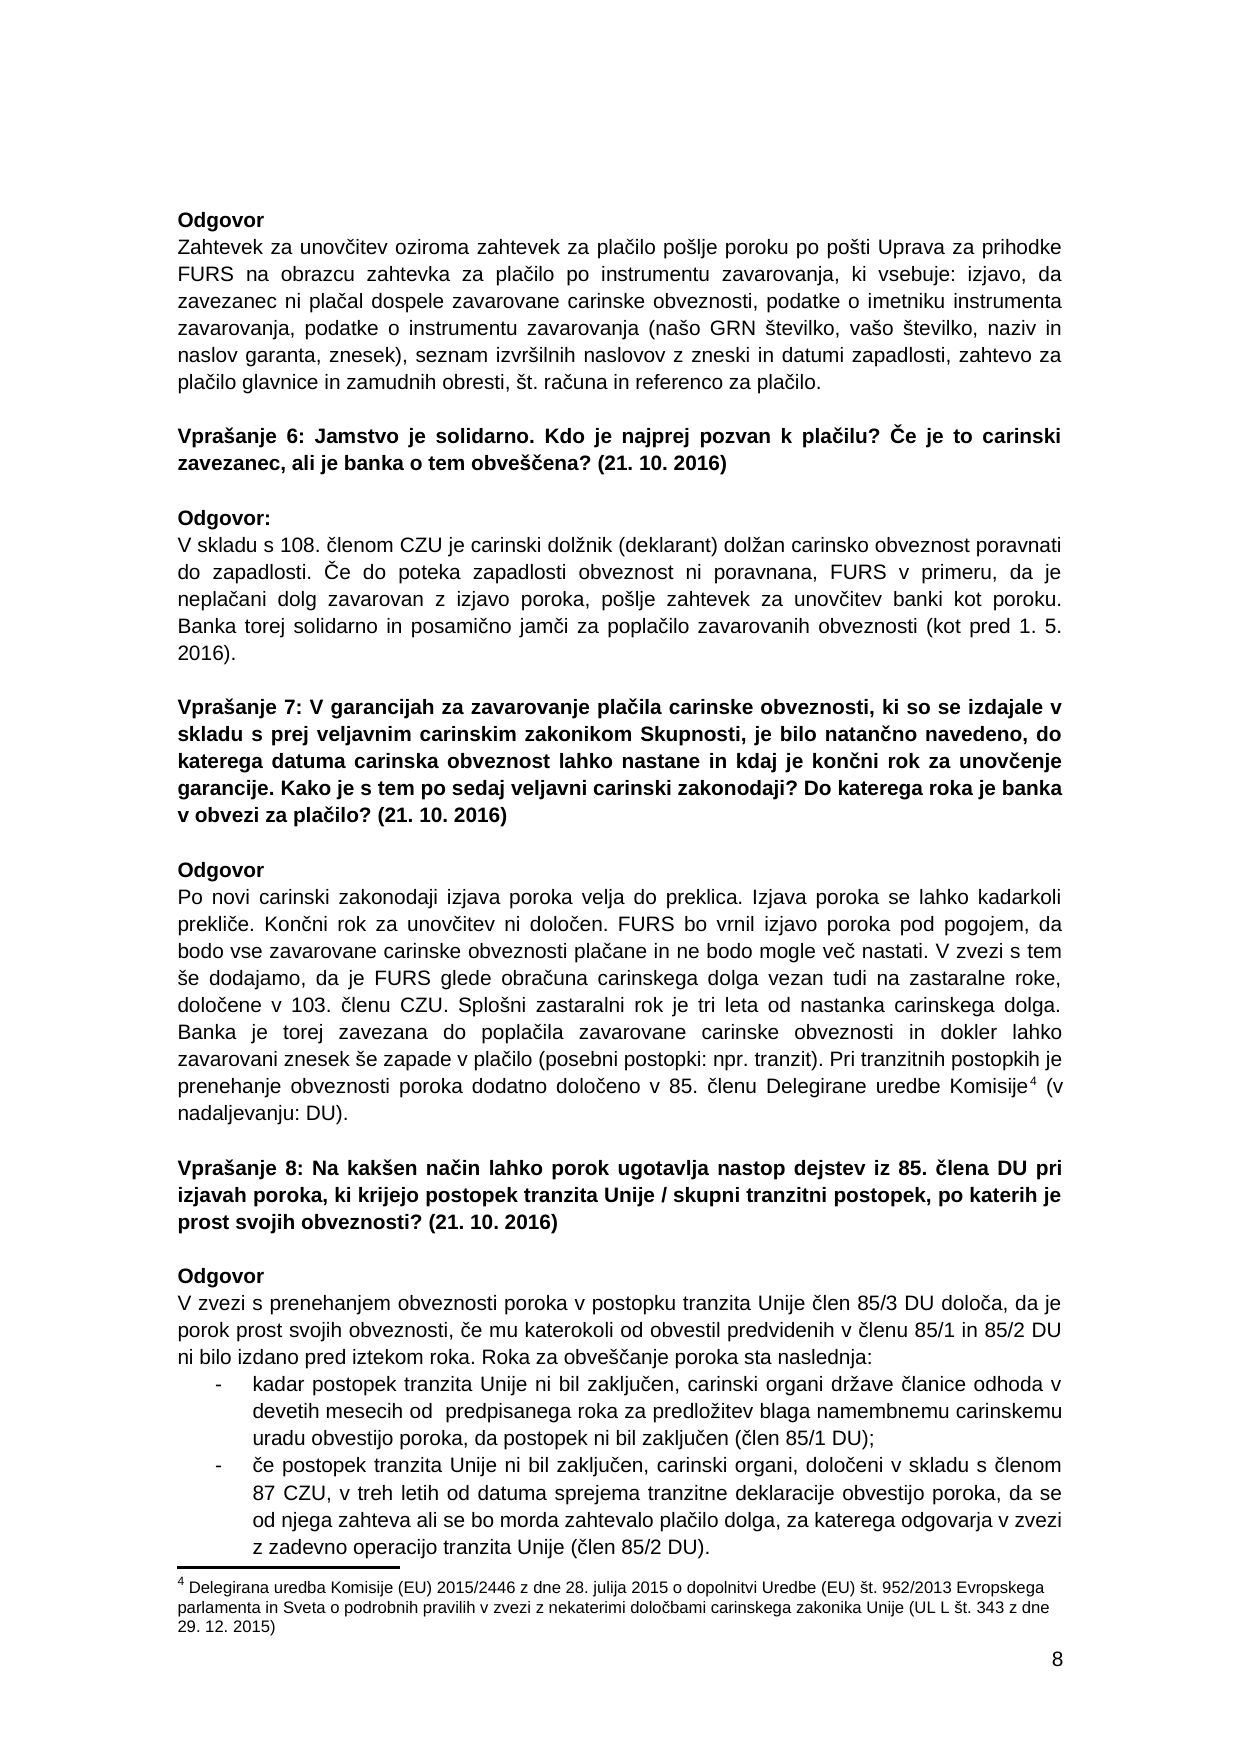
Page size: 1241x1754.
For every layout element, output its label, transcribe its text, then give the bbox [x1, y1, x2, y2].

text Odgovor [177, 1261, 1063, 1288]
text V zvezi s prenehanjem obveznosti poroka v postopku tranzita Unije člen 85/3 DU določa, da je porok prost svojih obveznosti, če mu katerokoli od obvestil predvidenih v členu 85/1 in 85/2 DU ni bilo izdano pred iztekom roka. Roka za obveščanje poroka sta naslednja: [177, 1288, 1063, 1369]
text Odgovor [177, 854, 1063, 881]
text Odgovor [177, 204, 1063, 231]
text Zahtevek za unovčitev oziroma zahtevek za plačilo pošlje poroku po pošti Uprava za prihodke FURS na obrazcu zahtevka za plačilo po instrumentu zavarovanja, ki vsebuje: izjavo, da zavezanec ni plačal dospele zavarovane carinske obveznosti, podatke o imetniku instrumenta zavarovanja, podatke o instrumentu zavarovanja (našo GRN številko, vašo številko, naziv in naslov garanta, znesek), seznam izvršilnih naslovov z zneski in datumi zapadlosti, zahtevo za plačilo glavnice in zamudnih obresti, št. računa in referenco za plačilo. [177, 231, 1063, 394]
list če postopek tranzita Unije ni bil zaključen, carinski organi, določeni v skladu s členom 87 CZU, v treh letih od datuma sprejema tranzitne deklaracije obvestijo poroka, da se od njega zahteva ali se bo morda zahtevalo plačilo dolga, za katerega odgovarja v zvezi z zadevno operacijo tranzita Unije (člen 85/2 DU). [215, 1450, 1063, 1558]
text Vprašanje 8: Na kakšen način lahko porok ugotavlja nastop dejstev iz 85. člena DU pri izjavah poroka, ki krijejo postopek tranzita Unije / skupni tranzitni postopek, po katerih je prost svojih obveznosti? (21. 10. 2016) [177, 1152, 1063, 1233]
text Odgovor: [177, 502, 1063, 529]
list kadar postopek tranzita Unije ni bil zaključen, carinski organi države članice odhoda v devetih mesecih od predpisanega roka za predložitev blaga namembnemu carinskemu uradu obvestijo poroka, da postopek ni bil zaključen (člen 85/1 DU); [215, 1369, 1063, 1450]
text Po novi carinski zakonodaji izjava poroka velja do preklica. Izjava poroka se lahko kadarkoli prekliče. Končni rok za unovčitev ni določen. FURS bo vrnil izjavo poroka pod pogojem, da bodo vse zavarovane carinske obveznosti plačane in ne bodo mogle več nastati. V zvezi s tem še dodajamo, da je FURS glede obračuna carinskega dolga vezan tudi na zastaralne roke, določene v 103. členu CZU. Splošni zastaralni rok je tri leta od nastanka carinskega dolga. Banka je torej zavezana do poplačila zavarovane carinske obveznosti in dokler lahko zavarovani znesek še zapade v plačilo (posebni postopki: npr. tranzit). Pri tranzitnih postopkih je prenehanje obveznosti poroka dodatno določeno v 85. členu Delegirane uredbe Komisije (v nadaljevanju: DU). [177, 881, 1063, 1125]
text Vprašanje 7: V garancijah za zavarovanje plačila carinske obveznosti, ki so se izdajale v skladu s prej veljavnim carinskim zakonikom Skupnosti, je bilo natančno navedeno, do katerega datuma carinska obveznost lahko nastane in kdaj je končni rok za unovčenje garancije. Kako je s tem po sedaj veljavni carinski zakonodaji? Do katerega roka je banka v obvezi za plačilo? (21. 10. 2016) [177, 692, 1063, 827]
text V skladu s 108. členom CZU je carinski dolžnik (deklarant) dolžan carinsko obveznost poravnati do zapadlosti. Če do poteka zapadlosti obveznost ni poravnana, FURS v primeru, da je neplačani dolg zavarovan z izjavo poroka, pošlje zahtevek za unovčitev banki kot poroku. Banka torej solidarno in posamično jamči za poplačilo zavarovanih obveznosti (kot pred 1. 5. 2016). [177, 529, 1063, 665]
text Vprašanje 6: Jamstvo je solidarno. Kdo je najprej pozvan k plačilu? Če je to carinski zavezanec, ali je banka o tem obveščena? (21. 10. 2016) [177, 421, 1063, 475]
